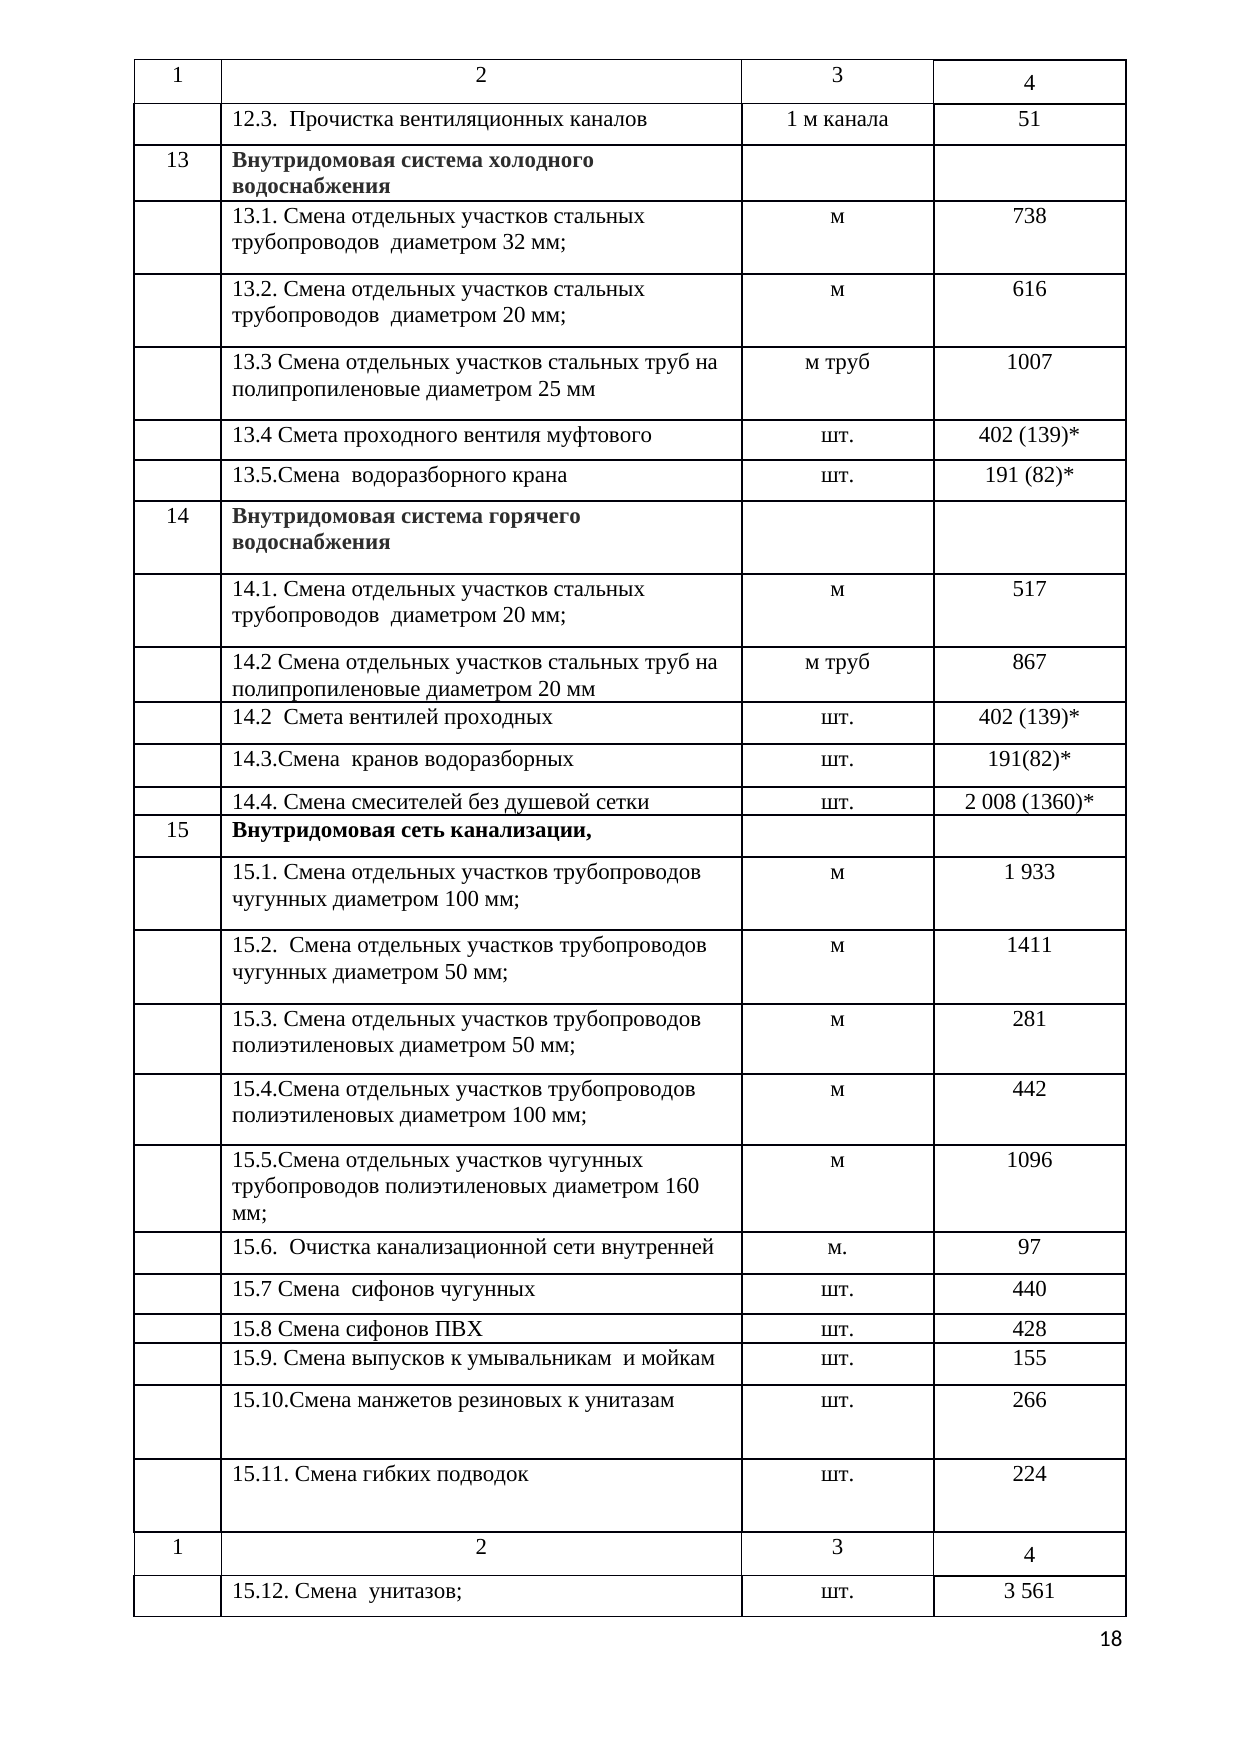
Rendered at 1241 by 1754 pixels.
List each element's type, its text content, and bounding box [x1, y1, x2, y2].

table_cell [135, 1344, 220, 1384]
table_cell Внутридомовая сеть канализации, [222, 816, 741, 856]
table_cell 191 (82)* [935, 461, 1125, 500]
table_cell шт. [743, 703, 933, 743]
table_cell 13.5.Смена водоразборного крана [222, 461, 741, 500]
table_cell 402 (139)* [935, 703, 1125, 743]
table_cell 13.3 Смена отдельных участков стальных труб на полипропиленовые диаметром 25 мм [222, 348, 741, 419]
table_cell [135, 275, 220, 346]
table_cell 3 [742, 1533, 933, 1575]
table_cell [135, 461, 220, 500]
table_cell 3 561 [935, 1577, 1125, 1616]
table_cell 14.2 Смета вентилей проходных [222, 703, 741, 743]
table_cell 15.9. Смена выпусков к умывальникам и мойкам [222, 1344, 741, 1384]
table_cell [743, 146, 933, 200]
table_cell 15.1. Смена отдельных участков трубопроводов чугунных диаметром 100 мм; [222, 858, 741, 929]
table_cell 97 [935, 1233, 1125, 1273]
table_cell 14.2 Смена отдельных участков стальных труб на полипропиленовые диаметром 20 мм [222, 648, 741, 701]
table_cell 14 [135, 502, 220, 573]
table_cell 13.1. Смена отдельных участков стальных трубопроводов диаметром 32 мм; [222, 202, 741, 273]
table_cell [135, 104, 220, 144]
table_header 1 [135, 60, 221, 103]
table_cell 15.12. Смена унитазов; [222, 1576, 741, 1616]
table_cell [743, 816, 933, 856]
table_cell м [743, 1005, 933, 1073]
table_cell 12.3. Прочистка вентиляционных каналов [222, 104, 741, 144]
table_cell [135, 931, 220, 1002]
table_cell 224 [935, 1460, 1125, 1531]
table_cell 867 [935, 648, 1125, 701]
table_cell 428 [935, 1315, 1125, 1342]
table_cell м [743, 931, 933, 1002]
table_cell м [743, 202, 933, 273]
table_cell 1 [135, 1533, 221, 1575]
table_cell шт. [743, 1344, 933, 1384]
table_cell м труб [743, 348, 933, 419]
table_cell Внутридомовая система горячего водоснабжения [222, 502, 741, 573]
table_cell 738 [935, 202, 1125, 273]
table_cell 14.3.Смена кранов водоразборных [222, 745, 741, 786]
table_cell 13 [135, 146, 220, 200]
table_cell [135, 1315, 220, 1342]
table_cell 13.2. Смена отдельных участков стальных трубопроводов диаметром 20 мм; [222, 275, 741, 346]
table_cell [135, 1460, 220, 1531]
table_cell [743, 502, 933, 573]
table_cell 191(82)* [935, 745, 1125, 786]
table_cell 15.5.Смена отдельных участков чугунных трубопроводов полиэтиленовых диаметром 160 мм; [222, 1146, 741, 1231]
table_cell м [743, 575, 933, 646]
table_cell 281 [935, 1005, 1125, 1073]
table_cell [135, 1576, 220, 1616]
table_cell [135, 1005, 220, 1073]
table_cell [935, 816, 1125, 856]
table_cell [135, 1275, 220, 1313]
table_cell 1 933 [935, 858, 1125, 929]
table_cell 1007 [935, 348, 1125, 419]
table_cell шт. [743, 1386, 933, 1457]
table_cell 15.8 Смена сифонов ПВХ [222, 1315, 741, 1342]
table_cell 15.7 Смена сифонов чугунных [222, 1275, 741, 1313]
table_cell шт. [743, 421, 933, 458]
table_cell [135, 348, 220, 419]
table_cell 4 [934, 1533, 1125, 1575]
table_cell 1096 [935, 1146, 1125, 1231]
table_cell м [743, 1075, 933, 1144]
table_cell 51 [935, 105, 1125, 144]
table_cell шт. [743, 461, 933, 500]
table_cell [135, 575, 220, 646]
table_cell 442 [935, 1075, 1125, 1144]
table_cell 517 [935, 575, 1125, 646]
table_cell [135, 858, 220, 929]
table_cell 15.11. Смена гибких подводок [222, 1460, 741, 1531]
table_cell шт. [743, 1275, 933, 1313]
table_cell м [743, 1146, 933, 1231]
table_cell [135, 1075, 220, 1144]
table_header 2 [222, 60, 741, 103]
table_cell [135, 1233, 220, 1273]
table_cell 15 [135, 816, 220, 856]
table_cell 15.6. Очистка канализационной сети внутренней [222, 1233, 741, 1273]
table_header 3 [742, 60, 933, 103]
table_cell [935, 146, 1125, 200]
table_cell шт. [743, 1576, 933, 1616]
table_cell м [743, 275, 933, 346]
table_cell шт. [743, 1315, 933, 1342]
table_cell 15.3. Смена отдельных участков трубопроводов полиэтиленовых диаметром 50 мм; [222, 1005, 741, 1073]
table_cell [135, 421, 220, 458]
table_cell 155 [935, 1344, 1125, 1384]
table_cell шт. [743, 1460, 933, 1531]
table_cell 616 [935, 275, 1125, 346]
table_cell шт. [743, 745, 933, 786]
table_cell 15.4.Смена отдельных участков трубопроводов полиэтиленовых диаметром 100 мм; [222, 1075, 741, 1144]
table_cell м. [743, 1233, 933, 1273]
table_cell [135, 202, 220, 273]
table_cell 15.10.Смена манжетов резиновых к унитазам [222, 1386, 741, 1457]
table_cell 266 [935, 1386, 1125, 1457]
table_cell [135, 703, 220, 743]
table_cell 2 008 (1360)* [935, 788, 1125, 814]
table_cell 14.4. Смена смесителей без душевой сетки [222, 788, 741, 814]
table_header 4 [934, 61, 1125, 103]
table_cell [135, 1146, 220, 1231]
table_cell м труб [743, 648, 933, 701]
table_cell 402 (139)* [935, 421, 1125, 458]
table_cell 2 [222, 1533, 741, 1575]
table_cell Внутридомовая система холодного водоснабжения [222, 146, 741, 200]
table_cell 1411 [935, 931, 1125, 1002]
table_cell м [743, 858, 933, 929]
table_cell [135, 788, 220, 814]
table_cell [135, 1386, 220, 1457]
table_cell [135, 745, 220, 786]
table_cell [935, 502, 1125, 573]
table_cell 440 [935, 1275, 1125, 1313]
table_cell шт. [743, 788, 933, 814]
table_cell 13.4 Смета проходного вентиля муфтового [222, 421, 741, 458]
table_cell 14.1. Смена отдельных участков стальных трубопроводов диаметром 20 мм; [222, 575, 741, 646]
table_cell 15.2. Смена отдельных участков трубопроводов чугунных диаметром 50 мм; [222, 931, 741, 1002]
table_cell [135, 648, 220, 701]
table_cell 1 м канала [743, 104, 933, 144]
